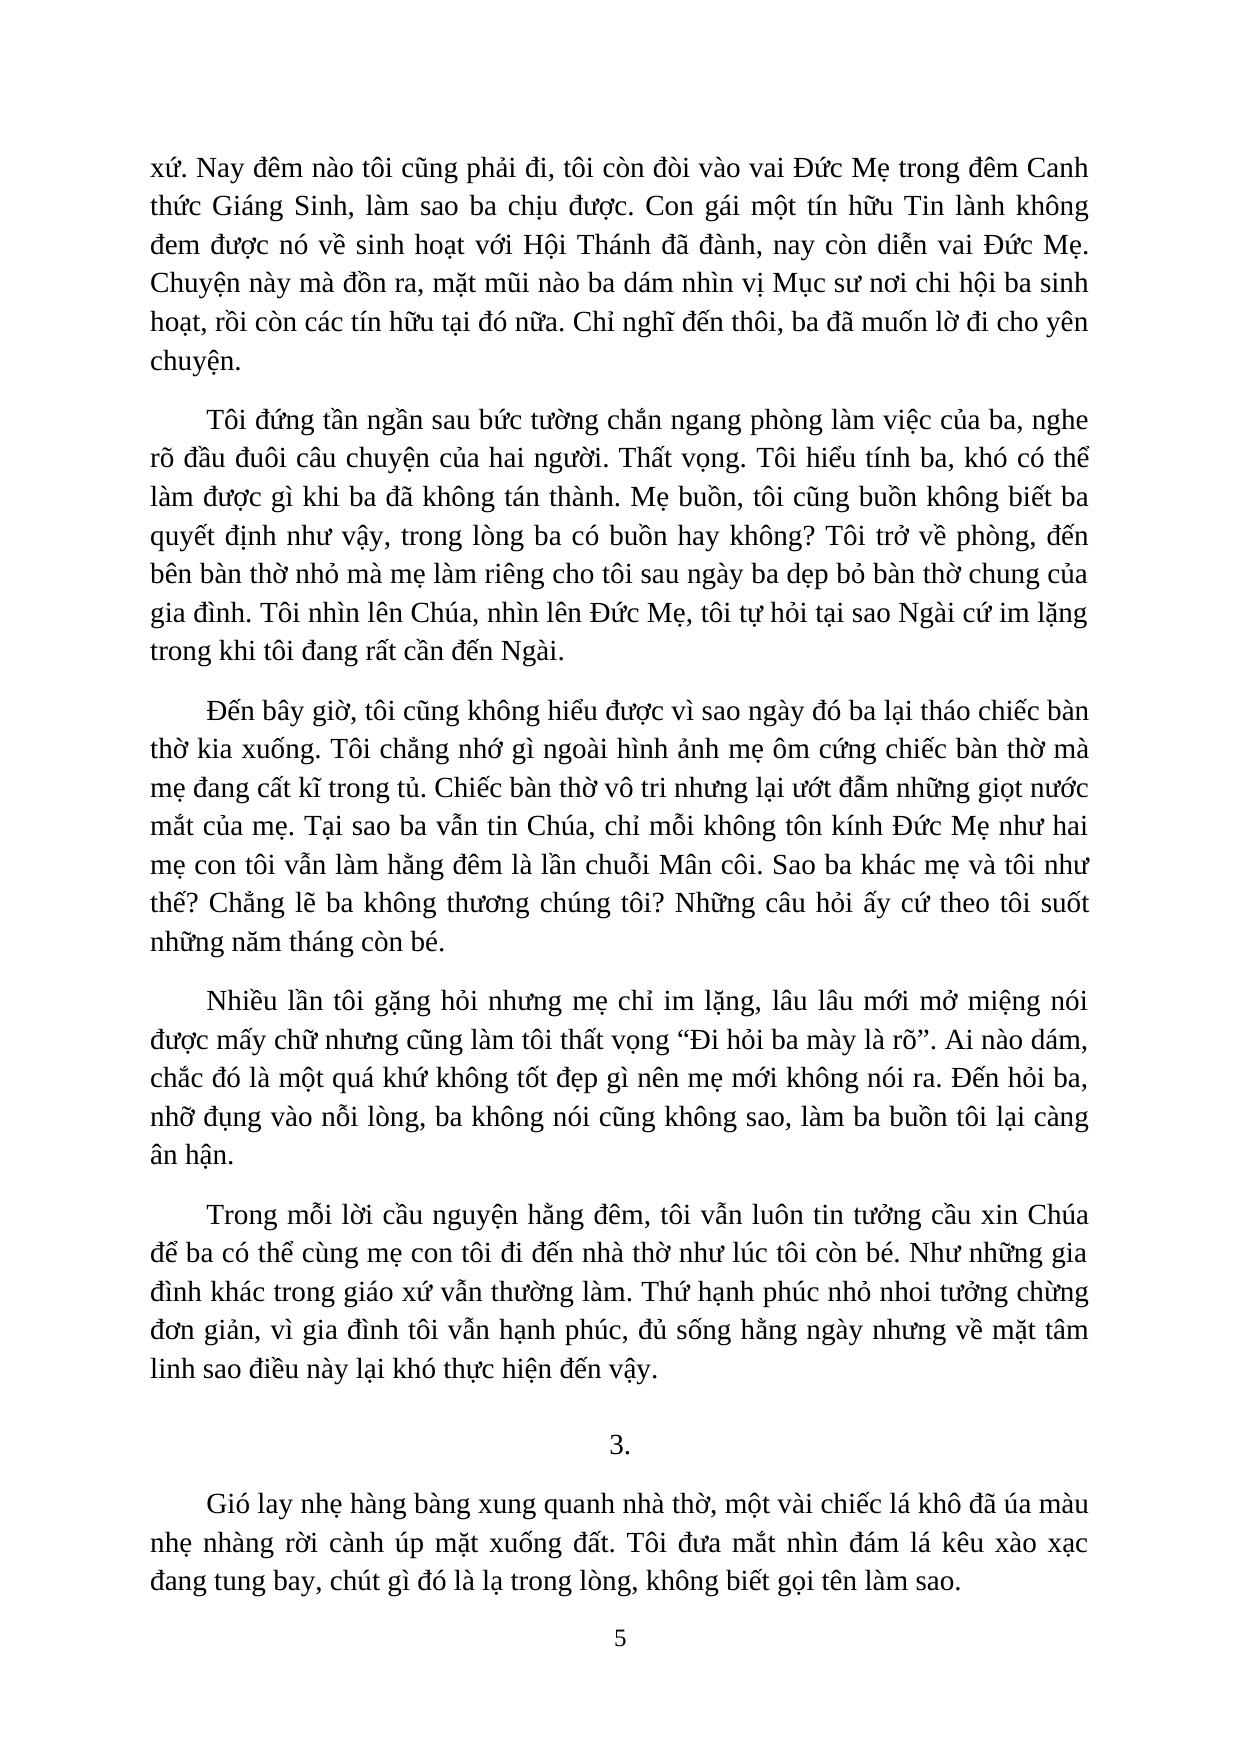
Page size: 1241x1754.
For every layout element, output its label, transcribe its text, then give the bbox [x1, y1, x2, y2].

text Tôi đứng tần ngần sau bức tường chắn ngang phòng làm việc của ba, nghe rõ đầu đuôi câu chuyện của hai người. Thất vọng. Tôi hiểu tính ba, khó có thể làm được gì khi ba đã không tán thành. Mẹ buồn, tôi cũng buồn không biết ba quyết định như vậy, trong lòng ba có buồn hay không? Tôi trở về phòng, đến bên bàn thờ nhỏ mà mẹ làm riêng cho tôi sau ngày ba dẹp bỏ bàn thờ chung của gia đình. Tôi nhìn lên Chúa, nhìn lên Đức Mẹ, tôi tự hỏi tại sao Ngài cứ im lặng trong khi tôi đang rất cần đến Ngài. [150, 402, 1090, 667]
text Gió lay nhẹ hàng bàng xung quanh nhà thờ, một vài chiếc lá khô đã úa màu nhẹ nhàng rời cành úp mặt xuống đất. Tôi đưa mắt nhìn đám lá kêu xào xạc đang tung bay, chút gì đó là lạ trong lòng, không biết gọi tên làm sao. [150, 1486, 1090, 1597]
text 3. [150, 1427, 1090, 1461]
text Nhiều lần tôi gặng hỏi nhưng mẹ chỉ im lặng, lâu lâu mới mở miệng nói được mấy chữ nhưng cũng làm tôi thất vọng “Đi hỏi ba mày là rõ”. Ai nào dám, chắc đó là một quá khứ không tốt đẹp gì nên mẹ mới không nói ra. Đến hỏi ba, nhỡ đụng vào nỗi lòng, ba không nói cũng không sao, làm ba buồn tôi lại càng ân hận. [150, 983, 1090, 1171]
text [150, 150, 1090, 376]
text Đến bây giờ, tôi cũng không hiểu được vì sao ngày đó ba lại tháo chiếc bàn thờ kia xuống. Tôi chẳng nhớ gì ngoài hình ảnh mẹ ôm cứng chiếc bàn thờ mà mẹ đang cất kĩ trong tủ. Chiếc bàn thờ vô tri nhưng lại ướt đẫm những giọt nước mắt của mẹ. Tại sao ba vẫn tin Chúa, chỉ mỗi không tôn kính Đức Mẹ như hai mẹ con tôi vẫn làm hằng đêm là lần chuỗi Mân côi. Sao ba khác mẹ và tôi như thế? Chẳng lẽ ba không thương chúng tôi? Những câu hỏi ấy cứ theo tôi suốt những năm tháng còn bé. [150, 693, 1090, 957]
text Trong mỗi lời cầu nguyện hằng đêm, tôi vẫn luôn tin tưởng cầu xin Chúa để ba có thể cùng mẹ con tôi đi đến nhà thờ như lúc tôi còn bé. Như những gia đình khác trong giáo xứ vẫn thường làm. Thứ hạnh phúc nhỏ nhoi tưởng chừng đơn giản, vì gia đình tôi vẫn hạnh phúc, đủ sống hằng ngày nhưng về mặt tâm linh sao điều này lại khó thực hiện đến vậy. [150, 1197, 1090, 1384]
